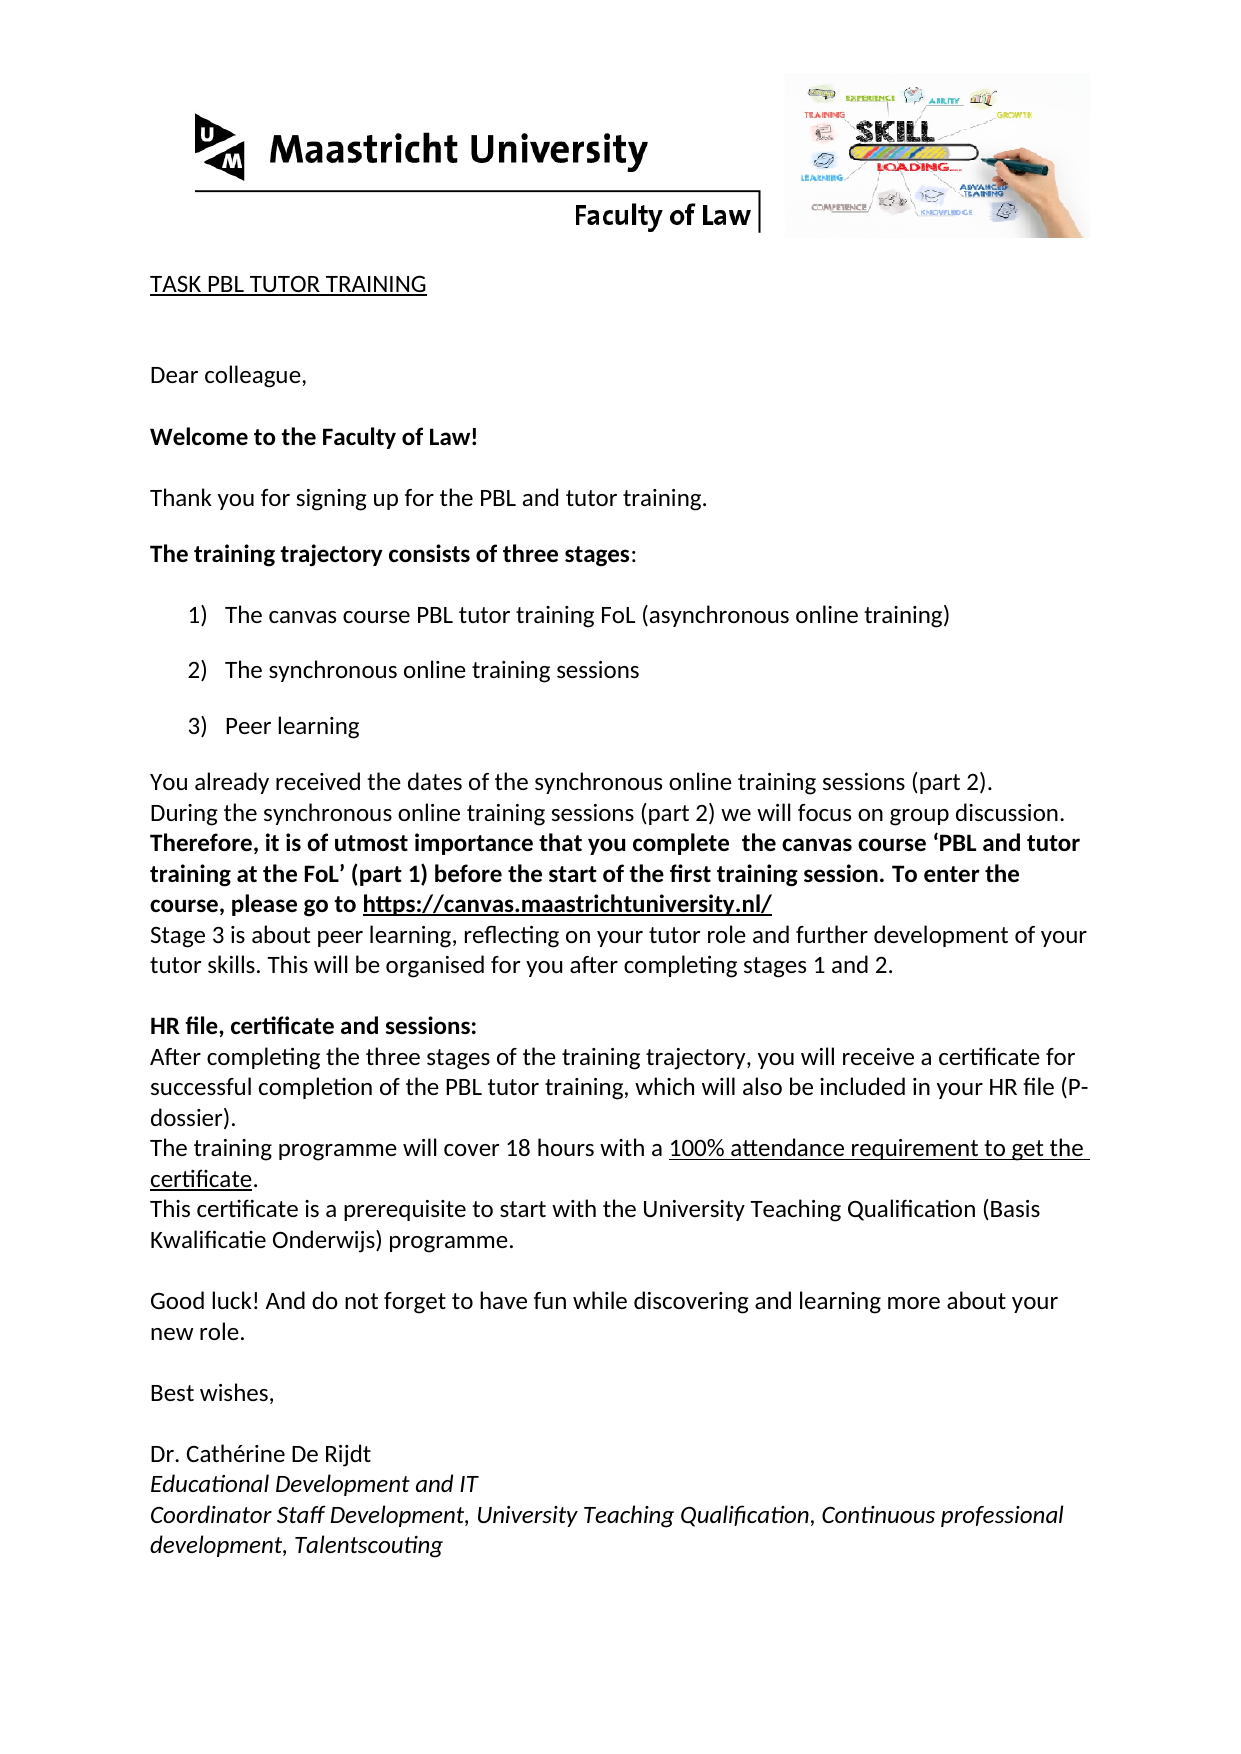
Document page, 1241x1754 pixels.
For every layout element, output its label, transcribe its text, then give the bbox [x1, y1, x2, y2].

text ​The training trajectory consists of three stages: [150, 538, 1090, 568]
picture [150, 73, 1091, 238]
text This certificate is a prerequisite to start with the University Teaching Qualification (Basis Kwalificatie Onderwijs) programme. [150, 1194, 1090, 1255]
text TASK PBL TUTOR TRAINING [150, 268, 1090, 299]
text Dr. Cathérine De Rijdt [150, 1438, 1090, 1468]
text Good luck! And do not forget to have fun while discovering and learning more about your new role. [150, 1285, 1090, 1346]
text Thank you for signing up for the PBL and tutor training. [150, 482, 1090, 512]
text HR file, certificate and sessions: [150, 1011, 1090, 1041]
text You already received the dates of the synchronous online training sessions (part 2). [150, 766, 1090, 797]
list The canvas course PBL tutor training FoL (asynchronous online training) [187, 599, 1090, 629]
text Best wishes, [150, 1377, 1090, 1407]
text The training programme will cover 18 hours with a 100% attendance requirement to get the certificate. [150, 1133, 1090, 1194]
text After completing the three stages of the training trajectory, you will receive a certificate for successful completion of the PBL tutor training, which will also be included in your HR file (P-dossier). [150, 1041, 1090, 1133]
text During the synchronous online training sessions (part 2) we will focus on group discussion. Therefore, it is of utmost importance that you complete the canvas course ‘PBL and tutor training at the FoL’ (part 1) before the start of the first training session. To enter the course, please go to https://canvas.maastrichtuniversity.nl/ [150, 797, 1090, 919]
text Welcome to the Faculty of Law! [150, 421, 1090, 451]
list Peer learning [187, 711, 1090, 741]
text Educational Development and IT [150, 1468, 1090, 1499]
text Coordinator Staff Development, University Teaching Qualification, Continuous professional development, Talentscouting [150, 1499, 1090, 1560]
text Dear colleague, [150, 360, 1090, 390]
list The synchronous online training sessions [187, 655, 1090, 685]
text Stage 3 is about peer learning, reflecting on your tutor role and further development of your tutor skills. This will be organised for you after completing stages 1 and 2. [150, 919, 1090, 980]
